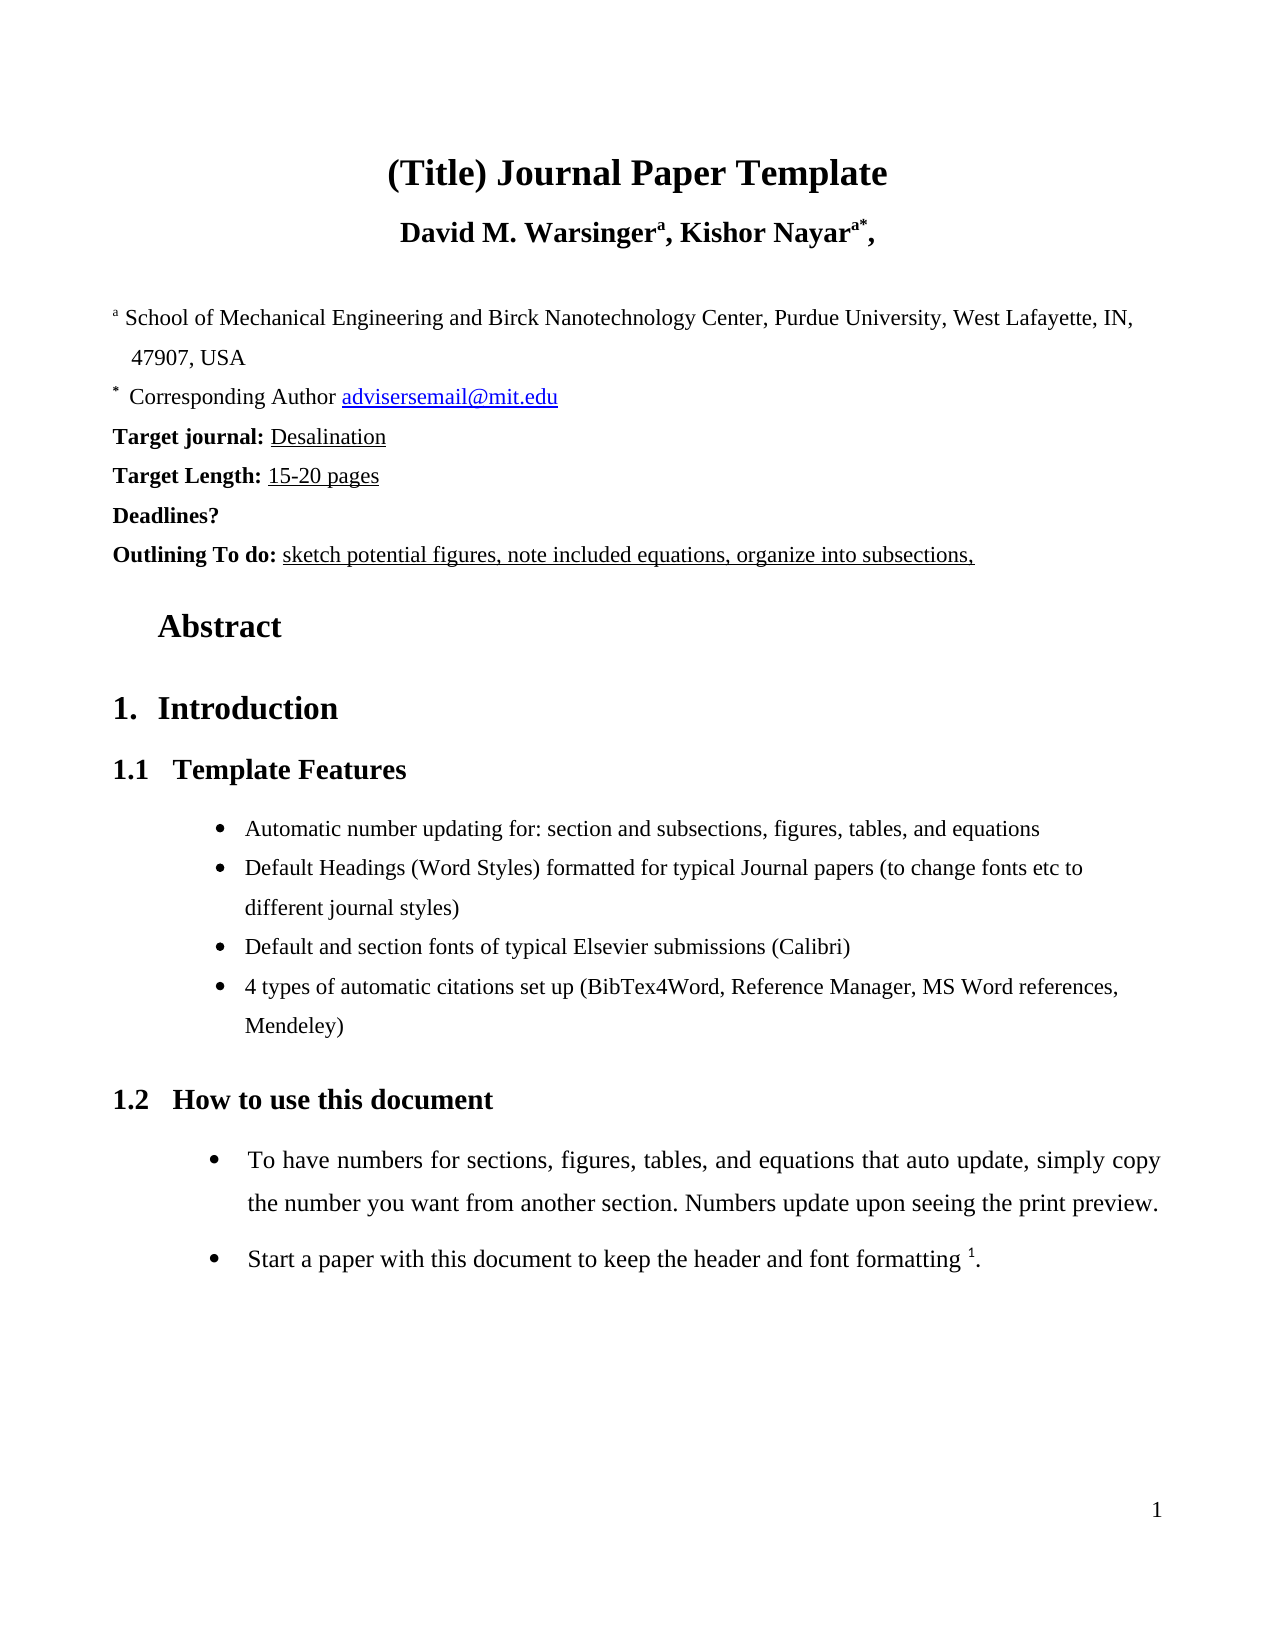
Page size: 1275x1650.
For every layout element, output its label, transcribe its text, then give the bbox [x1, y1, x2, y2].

subtitle (Title) Journal Paper Template [112, 150, 1162, 193]
subtitle Abstract [157, 606, 1162, 644]
subtitle Start a paper with this document to keep the header and font formatting 1. [210, 1243, 1162, 1274]
list 4 types of automatic citations set up (BibTex4Word, Reference Manager, MS Word references, Mendeley) [216, 973, 1162, 1039]
text Target Length: 15-20 pages [112, 462, 1162, 489]
subtitle To have numbers for sections, figures, tables, and equations that auto update, simply copy the number you want from another section. Numbers update upon seeing the print preview. [210, 1145, 1162, 1217]
list Automatic number updating for: section and subsections, figures, tables, and equations [216, 815, 1162, 841]
text Target journal: Desalination [112, 423, 1162, 449]
text * Corresponding Author advisersemail@mit.edu [112, 383, 1162, 410]
text Outlining To do: sketch potential figures, note included equations, organize into subsections, [112, 541, 1162, 568]
subtitle Template Features [112, 752, 1162, 786]
text David M. Warsingera, Kishor Nayara*, [112, 215, 1162, 248]
subtitle How to use this document [112, 1082, 1162, 1116]
list Default Headings (Word Styles) formatted for typical Journal papers (to change fonts etc to different journal styles) [216, 854, 1162, 920]
text Deadlines? [112, 502, 1162, 528]
text a School of Mechanical Engineering and Birck Nanotechnology Center, Purdue University, West Lafayette, IN, 47907, USA [112, 304, 1162, 370]
list Default and section fonts of typical Elsevier submissions (Calibri) [216, 933, 1162, 960]
subtitle Introduction [112, 688, 1162, 727]
